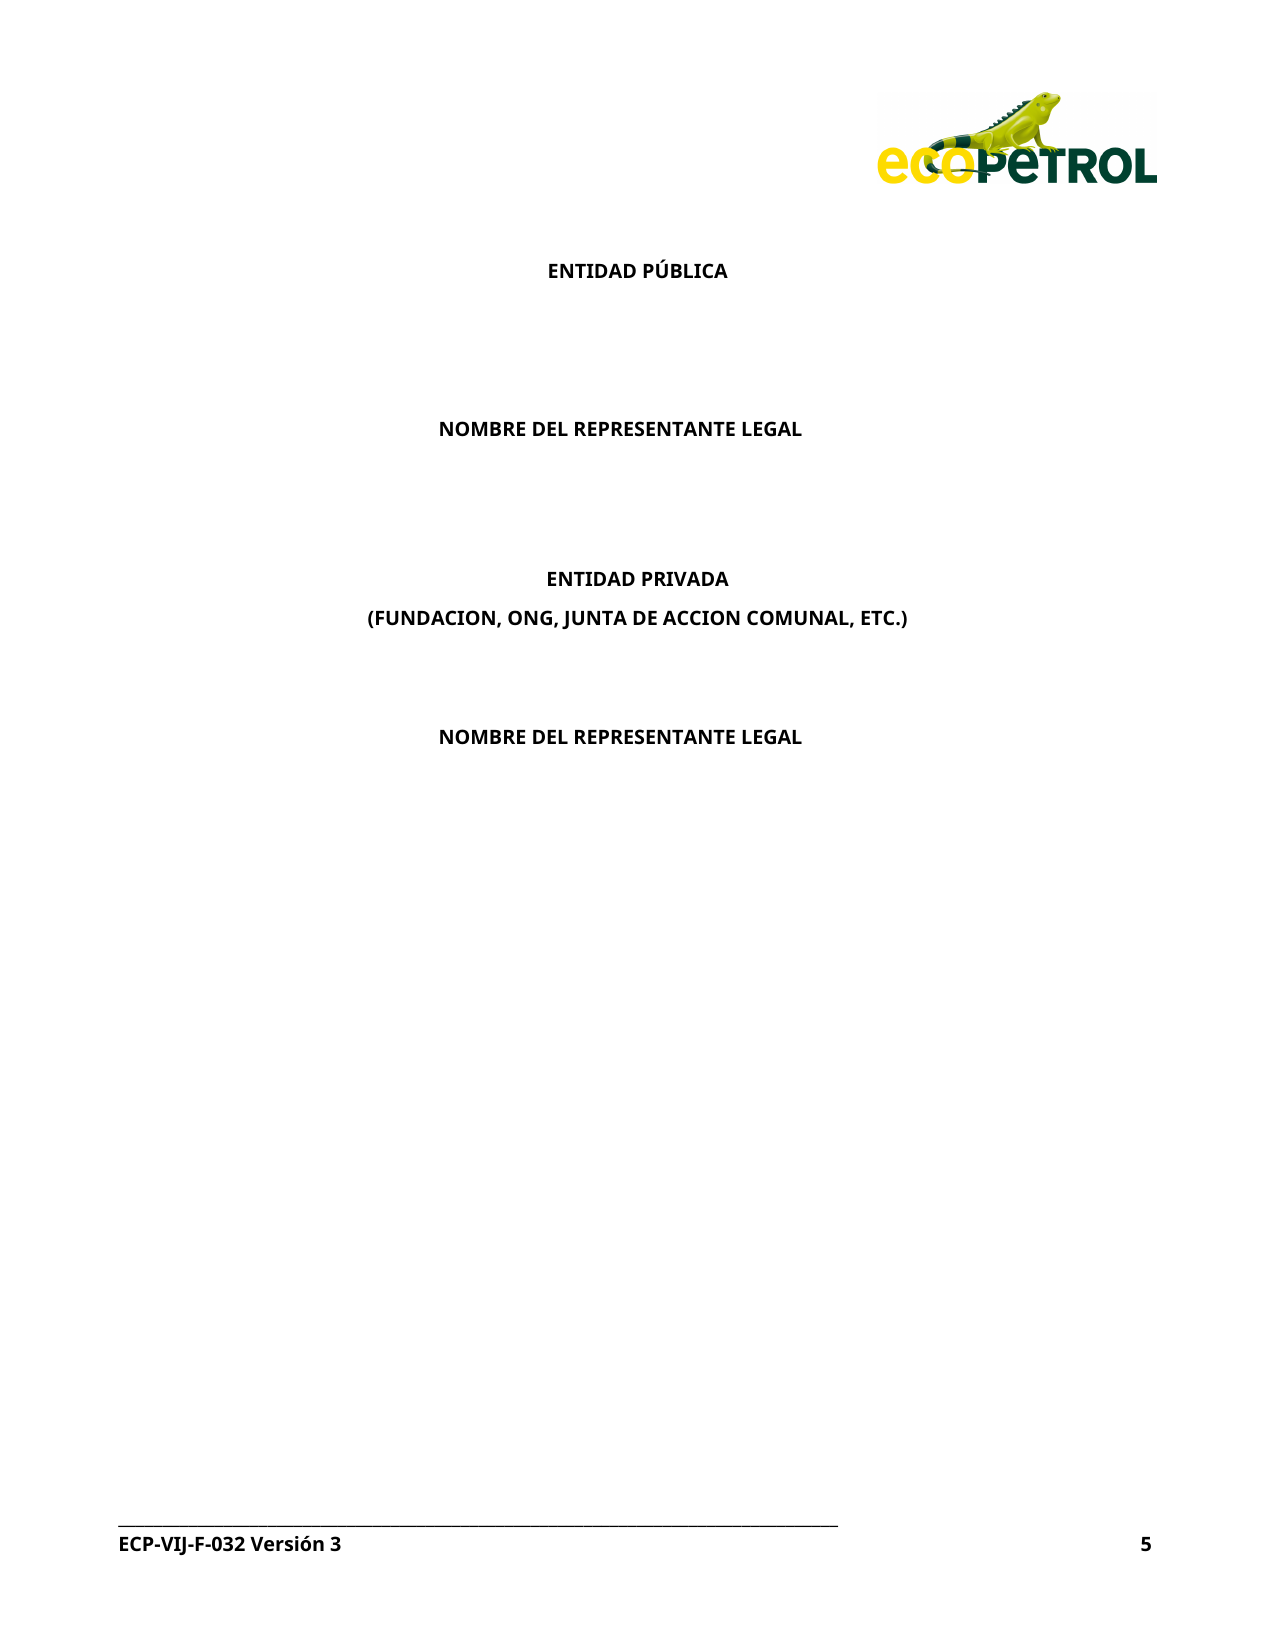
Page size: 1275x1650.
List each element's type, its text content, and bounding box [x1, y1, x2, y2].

text NOMBRE DEL REPRESENTANTE LEGAL [118, 723, 1122, 750]
text NOMBRE DEL REPRESENTANTE LEGAL [118, 416, 1122, 442]
subtitle ENTIDAD PÚBLICA [118, 258, 1157, 284]
subtitle (FUNDACION, ONG, JUNTA DE ACCION COMUNAL, ETC.) [118, 604, 1157, 632]
picture [877, 92, 1157, 184]
subtitle ENTIDAD PRIVADA [118, 565, 1157, 592]
